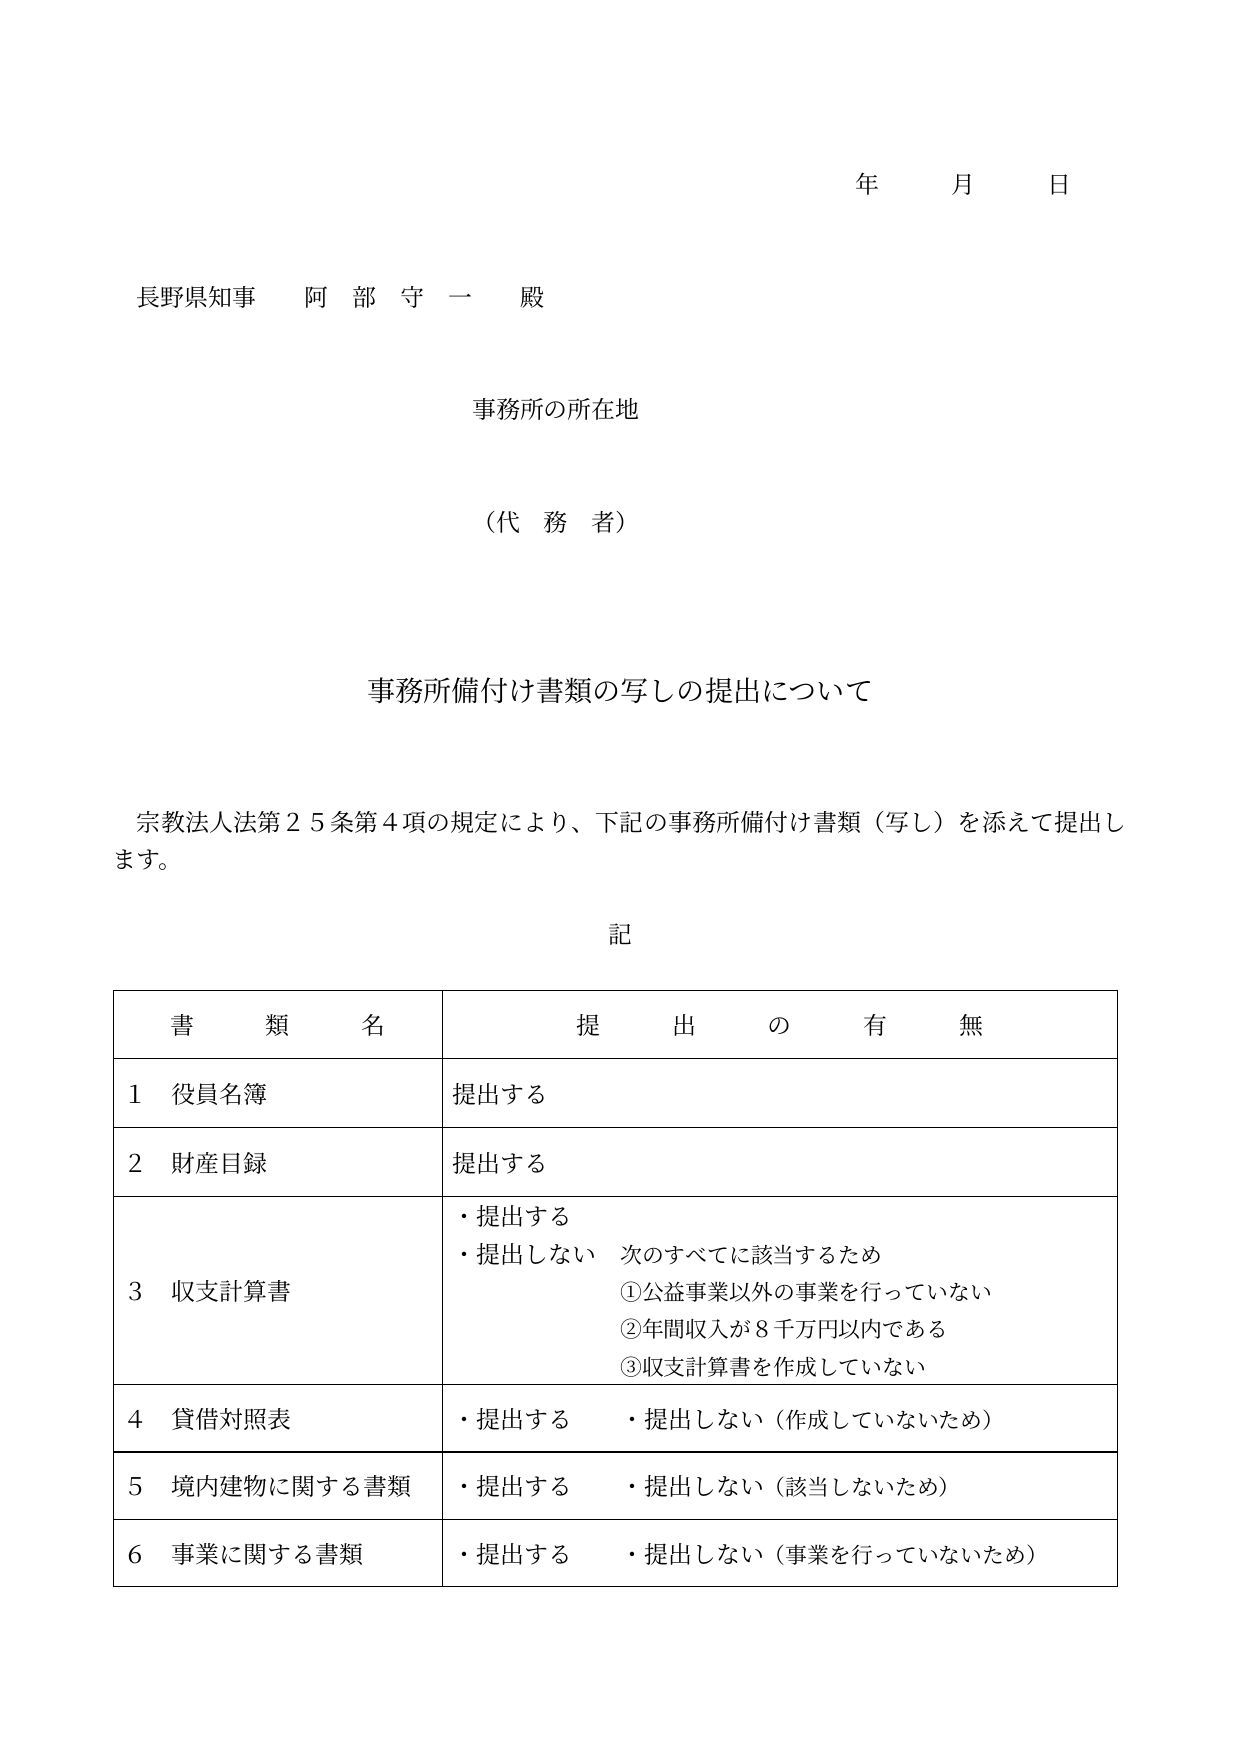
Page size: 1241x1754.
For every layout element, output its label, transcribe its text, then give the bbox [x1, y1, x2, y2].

text 事務所の所在地 [112, 389, 1128, 427]
table_cell ４ 貸借対照表 [114, 1385, 442, 1451]
table_cell 提出する [443, 1059, 1117, 1127]
table_header 書 類 名 [114, 991, 442, 1058]
table_cell ・提出する ・提出しない（該当しないため） [443, 1453, 1117, 1519]
text 年 月 日 [112, 164, 1128, 202]
table_header 提 出 の 有 無 [443, 991, 1117, 1058]
table_cell ６ 事業に関する書類 [114, 1520, 442, 1586]
text 記 [112, 914, 1128, 952]
table_cell ５ 境内建物に関する書類 [114, 1453, 442, 1519]
table_cell ・提出する ・提出しない（作成していないため） [443, 1385, 1117, 1451]
text （代 務 者） [112, 502, 1128, 539]
text 長野県知事 阿 部 守 一 殿 [112, 277, 1128, 314]
table_cell ２ 財産目録 [114, 1128, 442, 1196]
table_cell ・提出する ・提出しない 次のすべてに該当するため ①公益事業以外の事業を行っていない ②年間収入が８千万円以内である ③収支計算書を作成していない [443, 1197, 1117, 1384]
table_cell ・提出する ・提出しない（事業を行っていないため） [443, 1520, 1117, 1586]
table_cell 提出する [443, 1128, 1117, 1196]
table_cell ３ 収支計算書 [114, 1197, 442, 1384]
text 事務所備付け書類の写しの提出について [112, 652, 1128, 727]
table_cell １ 役員名簿 [114, 1059, 442, 1127]
text 宗教法人法第２５条第４項の規定により、下記の事務所備付け書類（写し）を添えて提出します。 [112, 802, 1128, 877]
